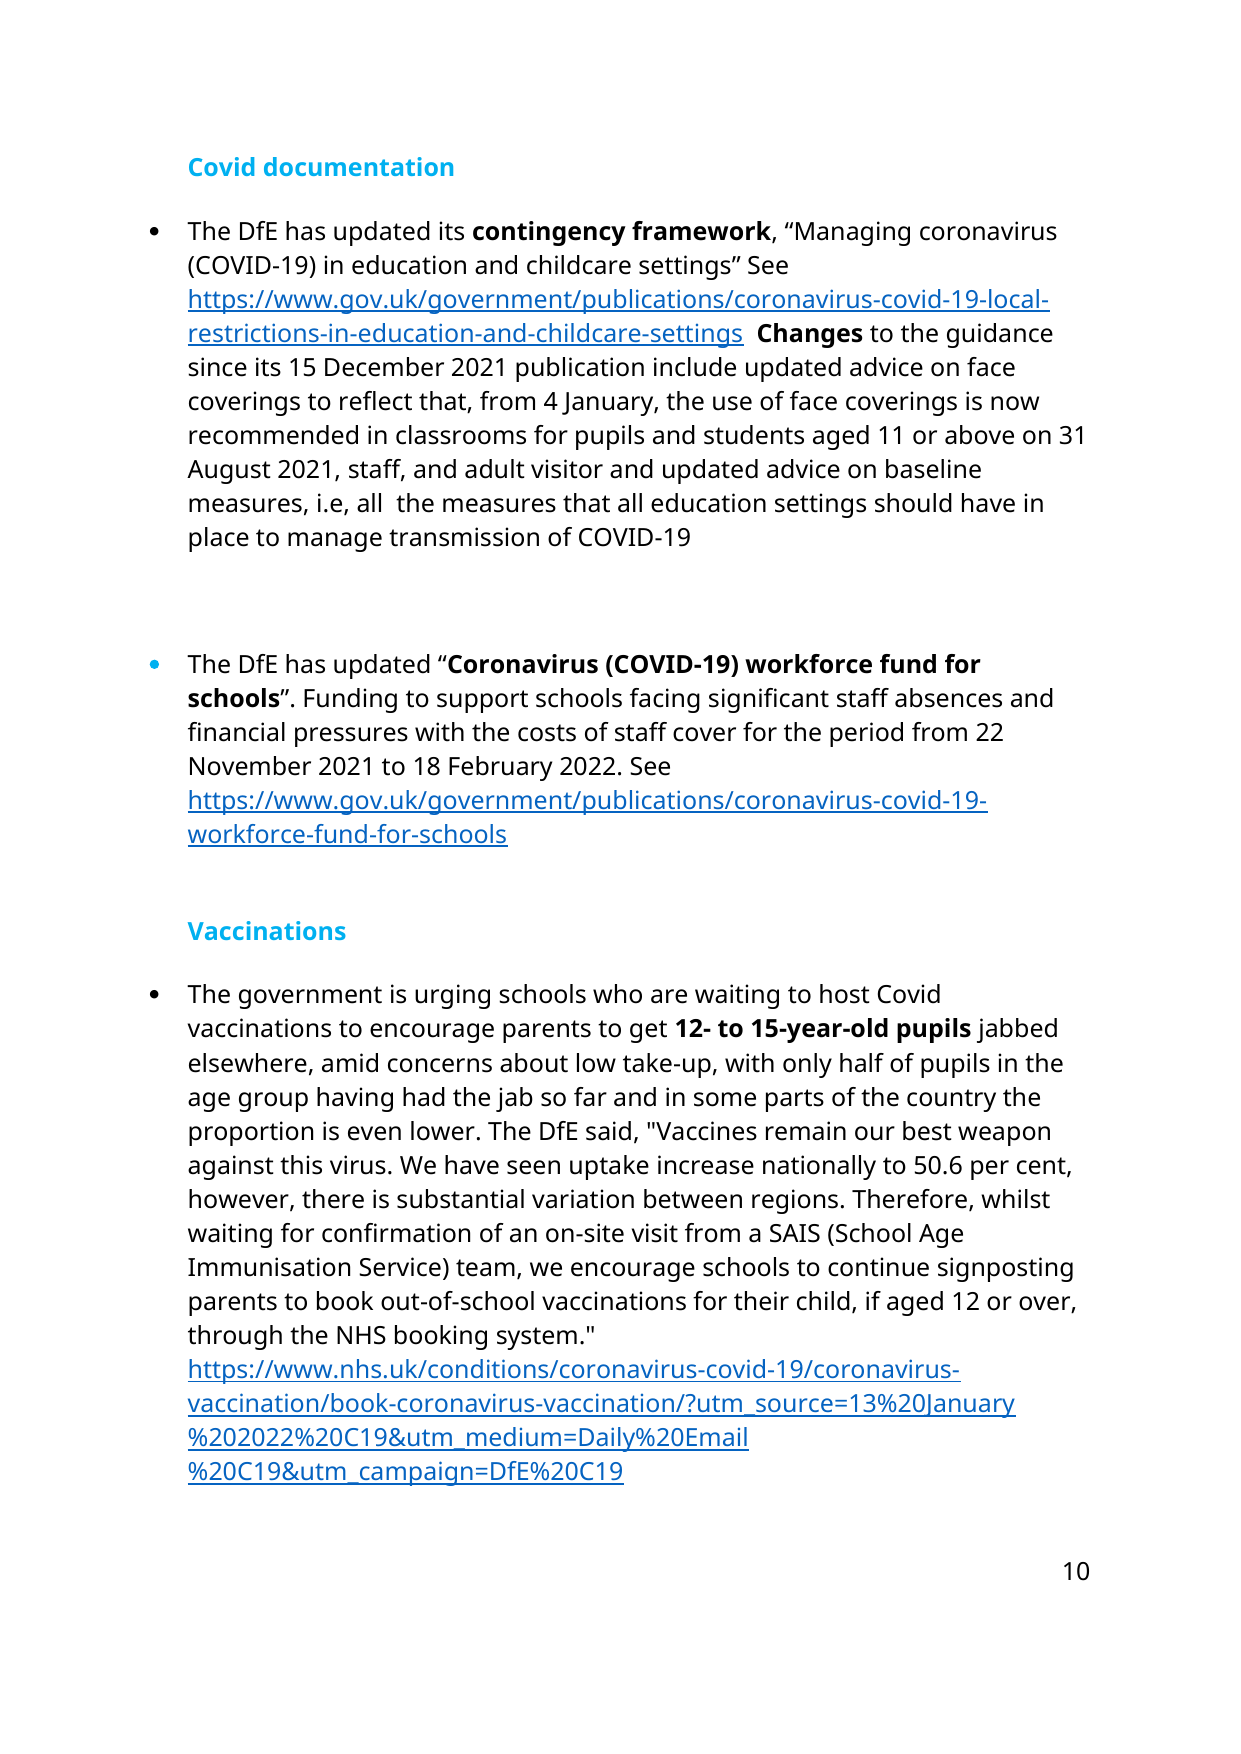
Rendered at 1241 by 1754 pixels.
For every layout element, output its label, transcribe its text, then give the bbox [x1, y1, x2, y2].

text Vaccinations [187, 914, 1090, 948]
list The government is urging schools who are waiting to host Covid vaccinations to encourage parents to get 12- to 15-year-old pupils jabbed elsewhere, amid concerns about low take-up, with only half of pupils in the age group having had the jab so far and in some parts of the country the proportion is even lower. The DfE said, "Vaccines remain our best weapon against this virus. We have seen uptake increase nationally to 50.6 per cent, however, there is substantial variation between regions. Therefore, whilst waiting for confirmation of an on-site visit from a SAIS (School Age Immunisation Service) team, we encourage schools to continue signposting parents to book out-of-school vaccinations for their child, if aged 12 or over, through the NHS booking system." https://www.nhs.uk/conditions/coronavirus-covid-19/coronavirus-vaccination/book-coronavirus-vaccination/?utm_source=13%20January%202022%20C19&utm_medium=Daily%20Email%20C19&utm_campaign=DfE%20C19 [150, 977, 1090, 1488]
text Covid documentation [187, 150, 1090, 184]
list The DfE has updated “Coronavirus (COVID-19) workforce fund for schools”. Funding to support schools facing significant staff absences and financial pressures with the costs of staff cover for the period from 22 November 2021 to 18 February 2022. See https://www.gov.uk/government/publications/coronavirus-covid-19-workforce-fund-for-schools [150, 646, 1090, 851]
list The DfE has updated its contingency framework, “Managing coronavirus (COVID-19) in education and childcare settings” See https://www.gov.uk/government/publications/coronavirus-covid-19-local-restrictions-in-education-and-childcare-settings Changes to the guidance since its 15 December 2021 publication include updated advice on face coverings to reflect that, from 4 January, the use of face coverings is now recommended in classrooms for pupils and students aged 11 or above on 31 August 2021, staff, and adult visitor and updated advice on baseline measures, i.e, all the measures that all education settings should have in place to manage transmission of COVID-19 [150, 213, 1090, 554]
